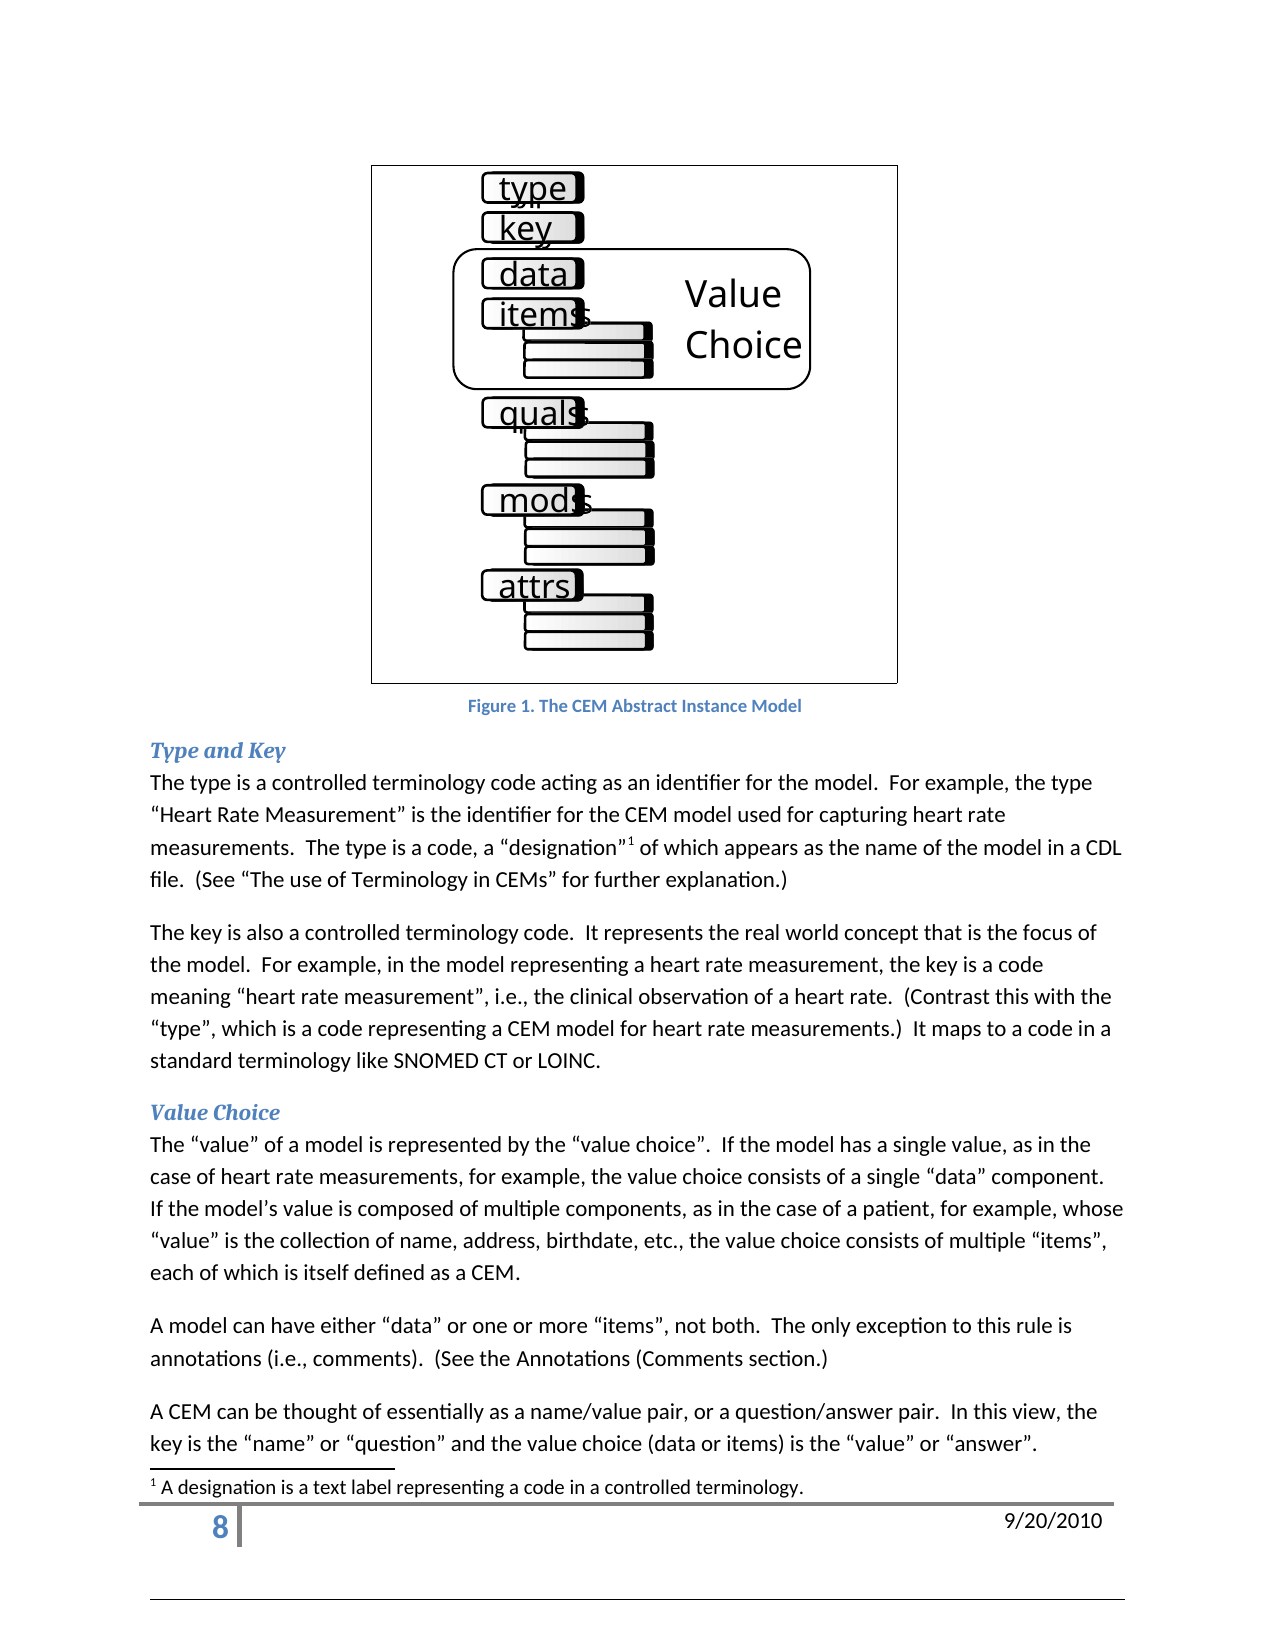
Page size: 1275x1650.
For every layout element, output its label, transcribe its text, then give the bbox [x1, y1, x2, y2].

text The type is a controlled terminology code acting as an identifier for the model. For example, the type “Heart Rate Measurement” is the identifier for the CEM model used for capturing heart rate measurements. The type is a code, a “designation” of which appears as the name of the model in a CDL file. (See “The use of Terminology in CEMs” for further explanation.) [150, 768, 1125, 893]
subtitle Type and Key [150, 150, 1125, 764]
text The “value” of a model is represented by the “value choice”. If the model has a single value, as in the case of heart rate measurements, for example, the value choice consists of a single “data” component. If the model’s value is composed of multiple components, as in the case of a patient, for example, whose “value” is the collection of name, address, birthdate, etc., the value choice consists of multiple “items”, each of which is itself defined as a CEM. [150, 1130, 1125, 1287]
subtitle Value Choice [150, 1099, 1125, 1126]
text A CEM can be thought of essentially as a name/value pair, or a question/answer pair. In this view, the key is the “name” or “question” and the value choice (data or items) is the “value” or “answer”. [150, 1397, 1125, 1457]
text The key is also a controlled terminology code. It represents the real world concept that is the focus of the model. For example, in the model representing a heart rate measurement, the key is a code meaning “heart rate measurement”, i.e., the clinical observation of a heart rate. (Contrast this with the “type”, which is a code representing a CEM model for heart rate measurements.) It maps to a code in a standard terminology like SNOMED CT or LOINC. [150, 918, 1125, 1074]
text A model can have either “data” or one or more “items”, not both. The only exception to this rule is annotations (i.e., comments). (See the Comments section.) [150, 1312, 1125, 1372]
